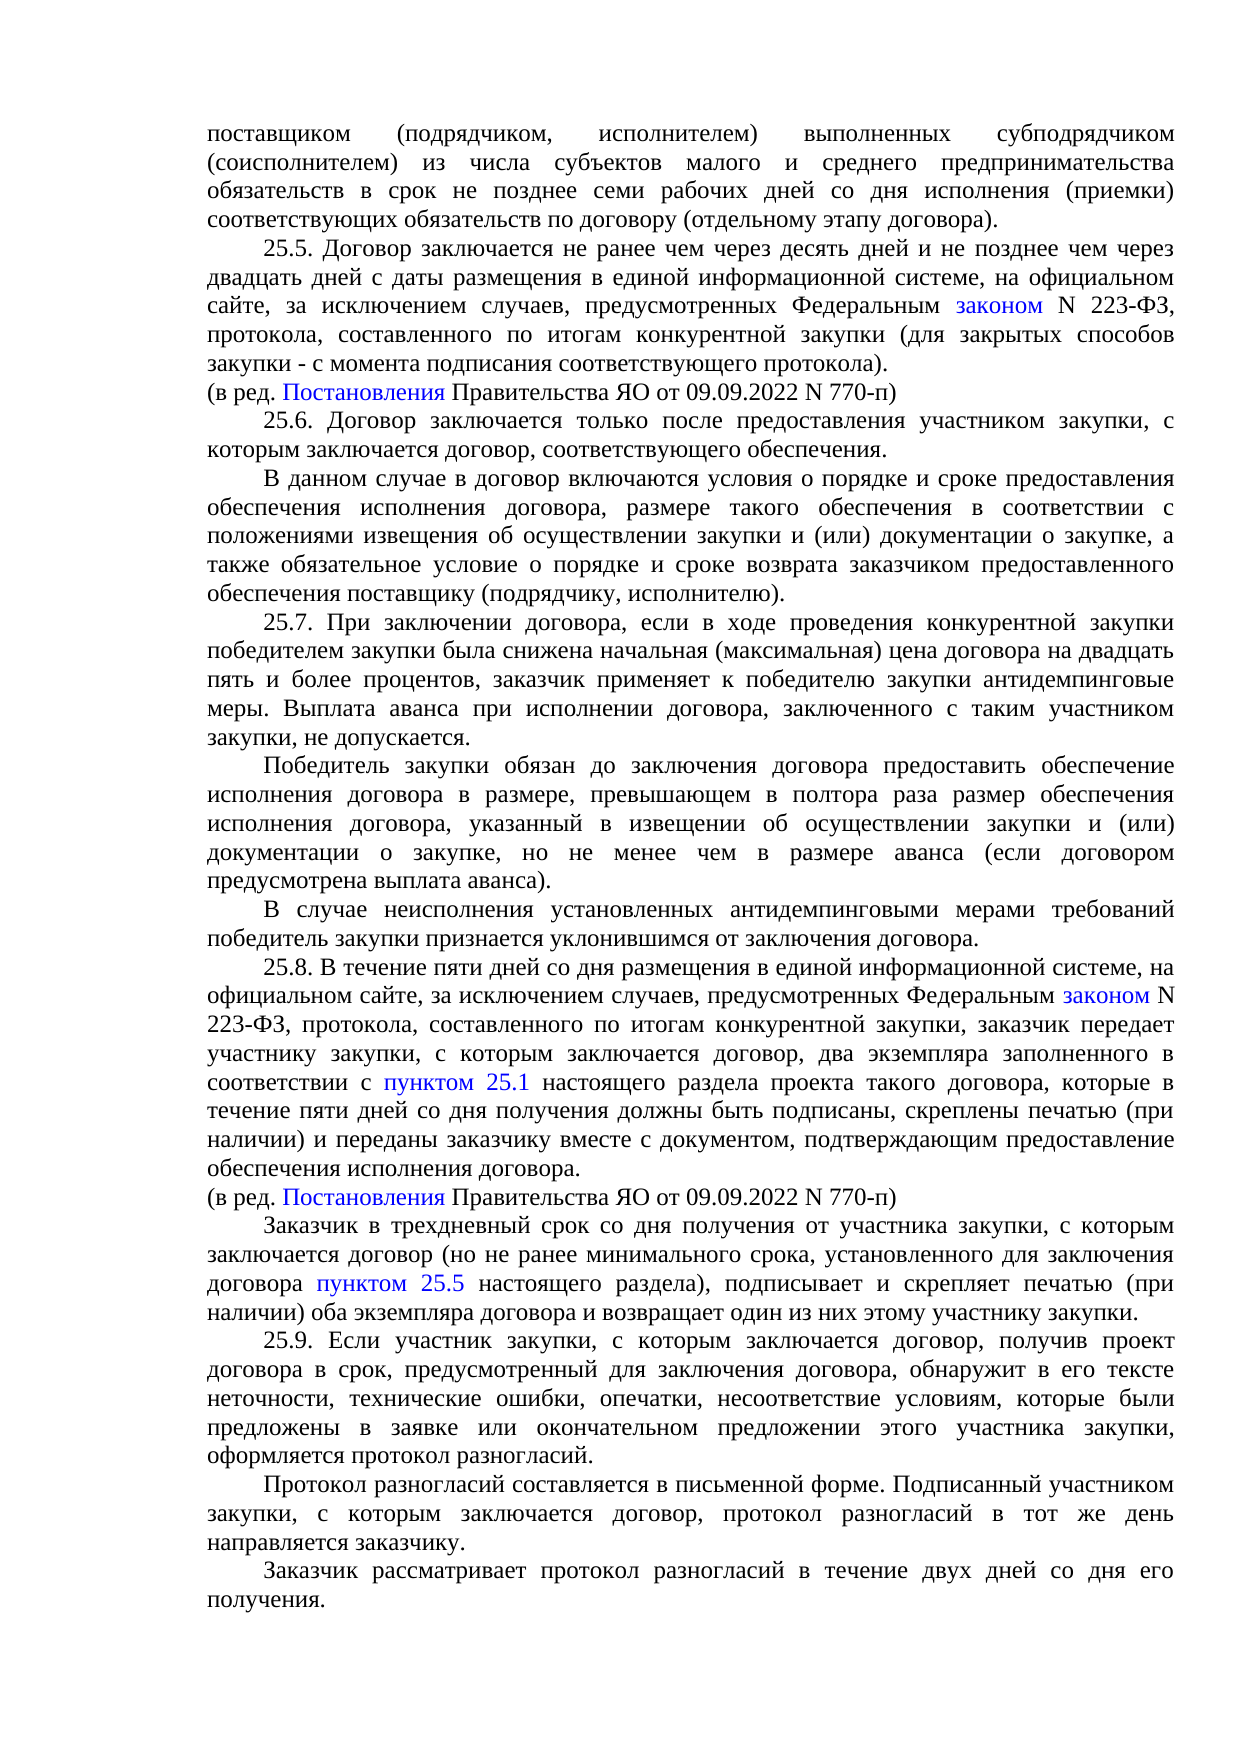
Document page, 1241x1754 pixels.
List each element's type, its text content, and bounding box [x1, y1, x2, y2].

text 25.6. Договор заключается только после предоставления участником закупки, с которым заключается договор, соответствующего обеспечения. [207, 406, 1175, 463]
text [207, 118, 1175, 233]
text Заказчик в трехдневный срок со дня получения от участника закупки, с которым заключается договор (но не ранее минимального срока, установленного для заключения договора пунктом 25.5 настоящего раздела), подписывает и скрепляет печатью (при наличии) оба экземпляра договора и возвращает один из них этому участнику закупки. [207, 1211, 1175, 1326]
text В данном случае в договор включаются условия о порядке и сроке предоставления обеспечения исполнения договора, размере такого обеспечения в соответствии с положениями извещения об осуществлении закупки и (или) документации о закупке, а также обязательное условие о порядке и сроке возврата заказчиком предоставленного обеспечения поставщику (подрядчику, исполнителю). [207, 463, 1175, 607]
text В случае неисполнения установленных антидемпинговыми мерами требований победитель закупки признается уклонившимся от заключения договора. [207, 894, 1175, 952]
text Заказчик рассматривает протокол разногласий в течение двух дней со дня его получения. [207, 1556, 1175, 1613]
text Протокол разногласий составляется в письменной форме. Подписанный участником закупки, с которым заключается договор, протокол разногласий в тот же день направляется заказчику. [207, 1469, 1175, 1556]
text 25.9. Если участник закупки, с которым заключается договор, получив проект договора в срок, предусмотренный для заключения договора, обнаружит в его тексте неточности, технические ошибки, опечатки, несоответствие условиям, которые были предложены в заявке или окончательном предложении этого участника закупки, оформляется протокол разногласий. [207, 1326, 1175, 1469]
text (в ред. Постановления Правительства ЯО от 09.09.2022 N 770-п) [207, 377, 1175, 406]
text 25.7. При заключении договора, если в ходе проведения конкурентной закупки победителем закупки была снижена начальная (максимальная) цена договора на двадцать пять и более процентов, заказчик применяет к победителю закупки антидемпинговые меры. Выплата аванса при исполнении договора, заключенного с таким участником закупки, не допускается. [207, 607, 1175, 751]
text 25.5. Договор заключается не ранее чем через десять дней и не позднее чем через двадцать дней с даты размещения в единой информационной системе, на официальном сайте, за исключением случаев, предусмотренных Федеральным законом N 223-ФЗ, протокола, составленного по итогам конкурентной закупки (для закрытых способов закупки - с момента подписания соответствующего протокола). [207, 233, 1175, 377]
text 25.8. В течение пяти дней со дня размещения в единой информационной системе, на официальном сайте, за исключением случаев, предусмотренных Федеральным законом N 223-ФЗ, протокола, составленного по итогам конкурентной закупки, заказчик передает участнику закупки, с которым заключается договор, два экземпляра заполненного в соответствии с пунктом 25.1 настоящего раздела проекта такого договора, которые в течение пяти дней со дня получения должны быть подписаны, скреплены печатью (при наличии) и переданы заказчику вместе с документом, подтверждающим предоставление обеспечения исполнения договора. [207, 952, 1175, 1182]
text Победитель закупки обязан до заключения договора предоставить обеспечение исполнения договора в размере, превышающем в полтора раза размер обеспечения исполнения договора, указанный в извещении об осуществлении закупки и (или) документации о закупке, но не менее чем в размере аванса (если договором предусмотрена выплата аванса). [207, 751, 1175, 894]
text (в ред. Постановления Правительства ЯО от 09.09.2022 N 770-п) [207, 1182, 1175, 1211]
